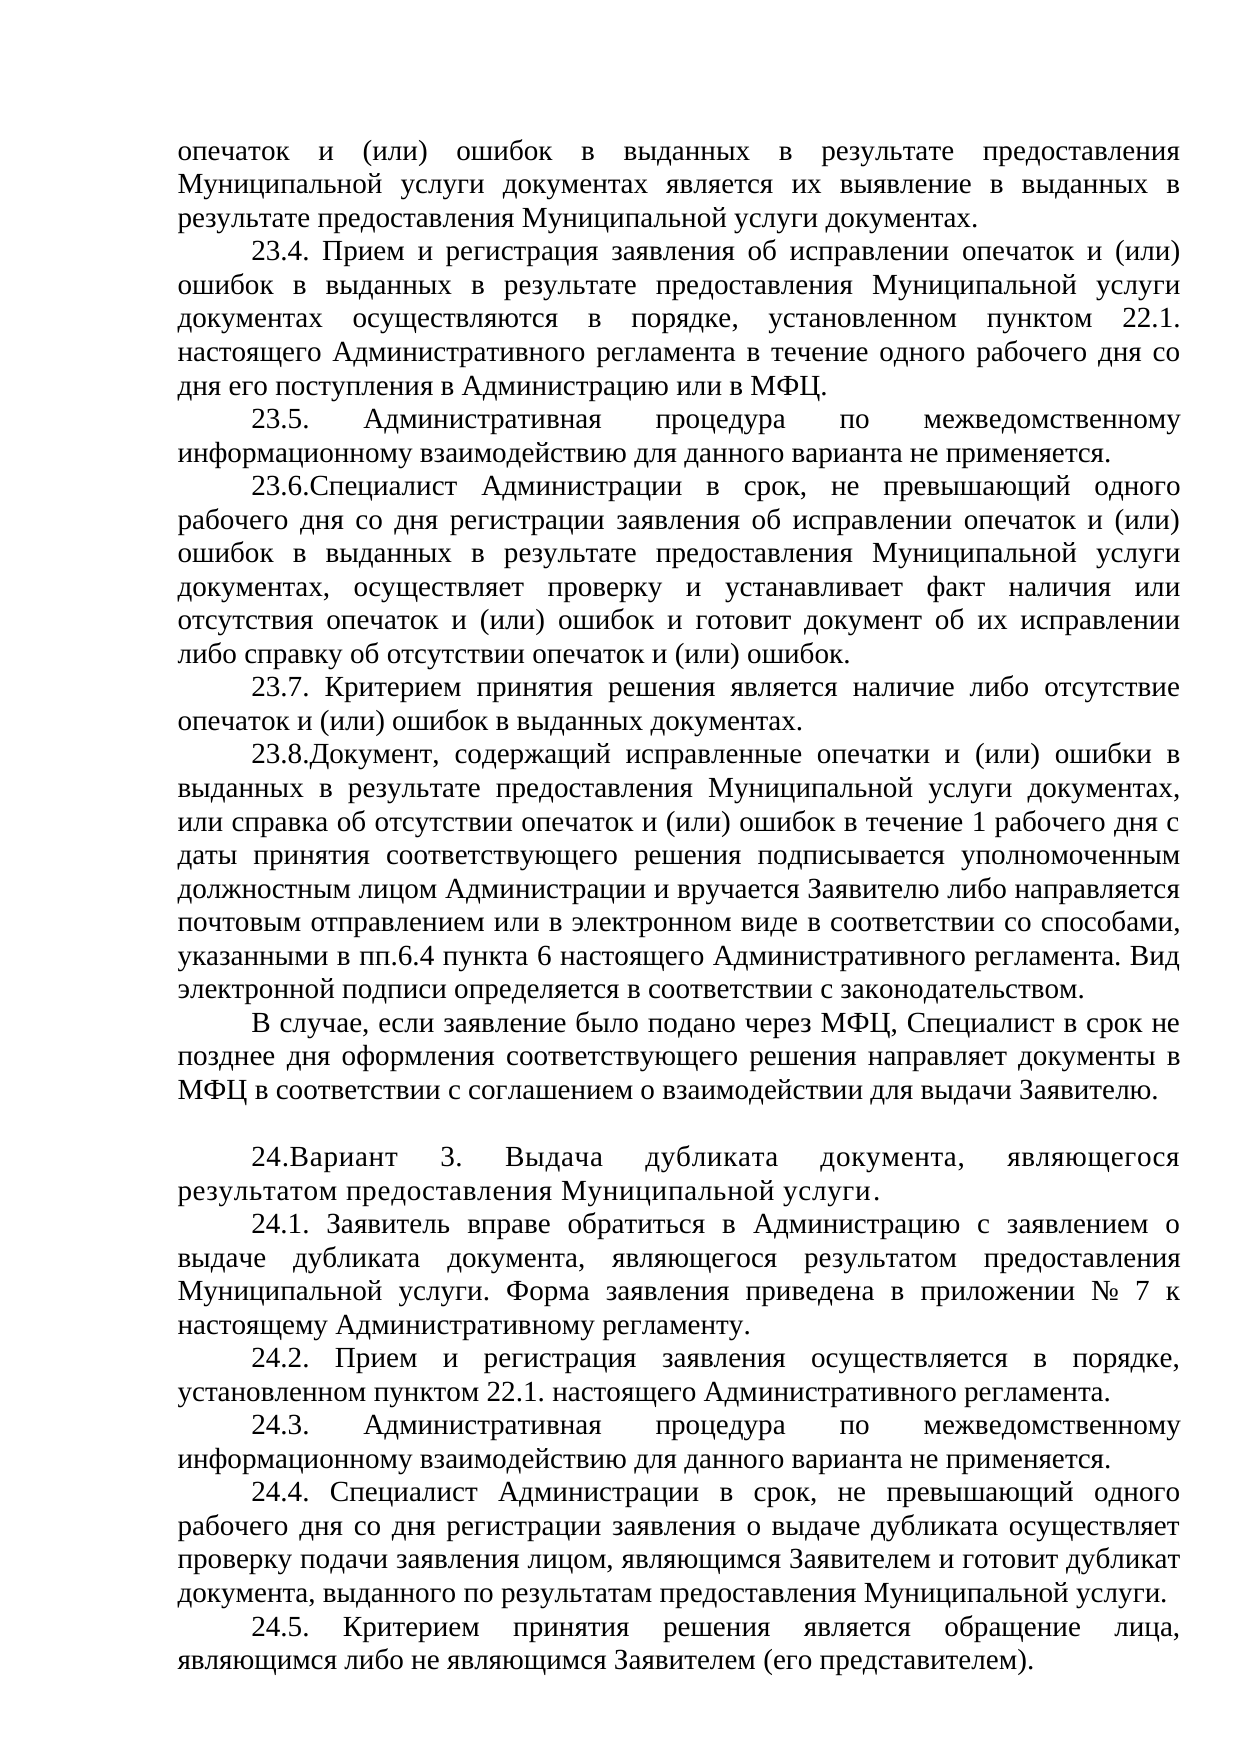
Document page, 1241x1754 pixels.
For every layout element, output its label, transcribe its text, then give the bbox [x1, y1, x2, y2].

text 24.Вариант 3. Выдача дубликата документа, являющегося результатом предоставления Муниципальной услуги. [177, 1139, 1181, 1206]
text 24.5. Критерием принятия решения является обращение лица, являющимся либо не являющимся Заявителем (его представителем). [177, 1609, 1181, 1676]
text 24.3. Административная процедура по межведомственному информационному взаимодействию для данного варианта не применяется. [177, 1407, 1181, 1474]
text 23.8.Документ, содержащий исправленные опечатки и (или) ошибки в выданных в результате предоставления Муниципальной услуги документах, или справка об отсутствии опечаток и (или) ошибок в течение 1 рабочего дня с даты принятия соответствующего решения подписывается уполномоченным должностным лицом Администрации и вручается Заявителю либо направляется почтовым отправлением или в электронном виде в соответствии со способами, указанными в пп.6.4 пункта 6 настоящего Административного регламента. Вид электронной подписи определяется в соответствии с законодательством. [177, 737, 1181, 1005]
text 23.7. Критерием принятия решения является наличие либо отсутствие опечаток и (или) ошибок в выданных документах. [177, 669, 1181, 737]
text 24.2. Прием и регистрация заявления осуществляется в порядке, установленном пунктом 22.1. настоящего Административного регламента. [177, 1340, 1181, 1407]
text 24.4. Специалист Администрации в срок, не превышающий одного рабочего дня со дня регистрации заявления о выдаче дубликата осуществляет проверку подачи заявления лицом, являющимся Заявителем и готовит дубликат документа, выданного по результатам предоставления Муниципальной услуги. [177, 1474, 1181, 1609]
text 23.6.Специалист Администрации в срок, не превышающий одного рабочего дня со дня регистрации заявления об исправлении опечаток и (или) ошибок в выданных в результате предоставления Муниципальной услуги документах, осуществляет проверку и устанавливает факт наличия или отсутствия опечаток и (или) ошибок и готовит документ об их исправлении либо справку об отсутствии опечаток и (или) ошибок. [177, 468, 1181, 669]
text 23.5. Административная процедура по межведомственному информационному взаимодействию для данного варианта не применяется. [177, 401, 1181, 468]
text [177, 133, 1181, 233]
text 24.1. Заявитель вправе обратиться в Администрацию с заявлением о выдаче дубликата документа, являющегося результатом предоставления Муниципальной услуги. Форма заявления приведена в приложении № 7 к настоящему Административному регламенту. [177, 1206, 1181, 1340]
text 23.4. Прием и регистрация заявления об исправлении опечаток и (или) ошибок в выданных в результате предоставления Муниципальной услуги документах осуществляются в порядке, установленном пунктом 22.1. настоящего Административного регламента в течение одного рабочего дня со дня его поступления в Администрацию или в МФЦ. [177, 233, 1181, 401]
text В случае, если заявление было подано через МФЦ, Специалист в срок не позднее дня оформления соответствующего решения направляет документы в МФЦ в соответствии с соглашением о взаимодействии для выдачи Заявителю. [177, 1005, 1181, 1106]
